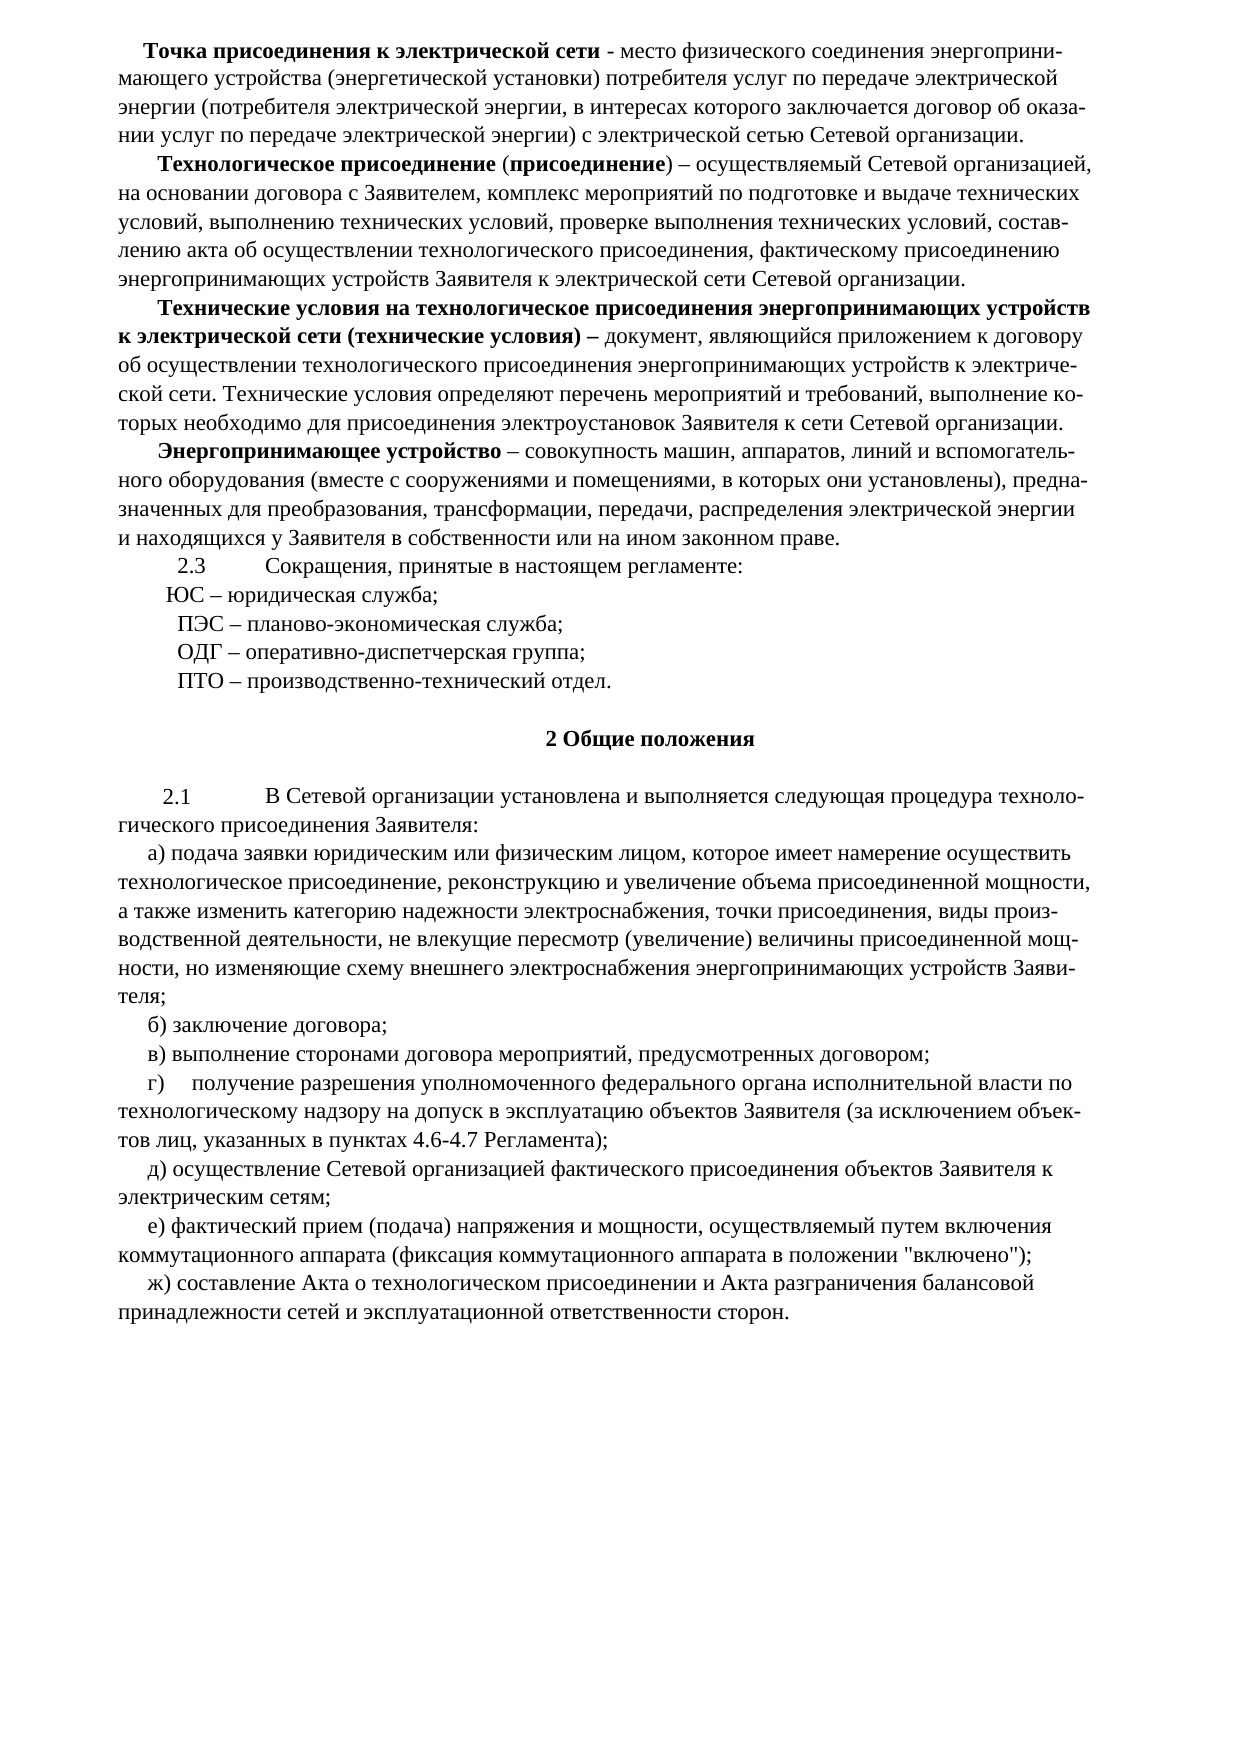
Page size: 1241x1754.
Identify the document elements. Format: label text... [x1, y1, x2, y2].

text ЮС – юридическая служба; [0, 579, 1240, 608]
text в) выполнение сторонами договора мероприятий, предусмотренных договором; [147, 1038, 1240, 1067]
text В Сетевой организации установлена и выполняется следующая процедура техноло- [265, 781, 1240, 809]
text ПЭС – планово-экономическая служба; [177, 608, 1240, 637]
text ОДГ – оперативно-диспетчерская группа; [177, 637, 1240, 666]
text гического присоединения Заявителя: [118, 809, 1240, 838]
text Энергопринимающее устройство – совокупность машин, аппаратов, линий и вспомогатель- [157, 436, 1240, 464]
text а) подача заявки юридическим или физическим лицом, которое имеет намерение осуществить [147, 838, 1240, 866]
text г) [147, 1067, 191, 1096]
text Технические условия на технологическое присоединения энергопринимающих устройств [157, 292, 1240, 321]
text б) заключение договора; [147, 1010, 1240, 1038]
text Технологическое присоединение (присоединение) – осуществляемый Сетевой организацией, [157, 149, 1240, 177]
text значенных для преобразования, трансформации, передачи, распределения электрической энергии [118, 493, 1240, 522]
text е) фактический прием (подача) напряжения и мощности, осуществляемый путем включения [147, 1211, 1240, 1239]
text на основании договора с Заявителем, комплекс мероприятий по подготовке и выдаче технических [118, 177, 1240, 206]
text Сокращения, принятые в настоящем регламенте: [265, 551, 1240, 579]
text к электрической сети (технические условия) – документ, являющийся приложением к договору [118, 321, 1240, 350]
text ской сети. Технические условия определяют перечень мероприятий и требований, выполнение ко- [118, 378, 1240, 407]
text ж) составление Акта о технологическом присоединении и Акта разграничения балансовой [147, 1268, 1240, 1296]
text энергопринимающих устройств Заявителя к электрической сети Сетевой организации. [118, 264, 1240, 292]
text лению акта об осуществлении технологического присоединения, фактическому присоединению [118, 235, 1240, 264]
text об осуществлении технологического присоединения энергопринимающих устройств к электриче- [118, 350, 1240, 378]
text Точка присоединения к электрической сети - место физического соединения энергоприни- [690, 42, 1240, 62]
text и находящихся у Заявителя в собственности или на ином законном праве. [118, 522, 1240, 551]
text ного оборудования (вместе с сооружениями и помещениями, в которых они установлены), предна- [118, 464, 1240, 493]
text торых необходимо для присоединения электроустановок Заявителя к сети Сетевой организации. [118, 407, 1240, 436]
text принадлежности сетей и эксплуатационной ответственности сторон. [118, 1296, 1240, 1325]
text ПТО – производственно-технический отдел. [177, 666, 1240, 694]
text 2.1 [162, 787, 264, 809]
text 2.3 [177, 551, 264, 579]
text технологическое присоединение, реконструкцию и увеличение объема присоединенной мощности, [118, 866, 1240, 895]
text электрическим сетям; [118, 1182, 1240, 1211]
text теля; [118, 981, 1240, 1010]
text энергии (потребителя электрической энергии, в интересах которого заключается договор об оказа- [118, 91, 1240, 120]
text условий, выполнению технических условий, проверке выполнения технических условий, состав- [118, 206, 1240, 235]
text 2 Общие положения [545, 724, 1240, 752]
text технологическому надзору на допуск в эксплуатацию объектов Заявителя (за исключением объек- [118, 1096, 1240, 1124]
text д) осуществление Сетевой организацией фактического присоединения объектов Заявителя к [147, 1153, 1240, 1182]
text водственной деятельности, не влекущие пересмотр (увеличение) величины присоединенной мощ- [118, 924, 1240, 952]
text нии услуг по передаче электрической энергии) с электрической сетью Сетевой организации. [118, 120, 1240, 149]
text мающего устройства (энергетической установки) потребителя услуг по передаче электрической [118, 62, 1240, 91]
text коммутационного аппарата (фиксация коммутационного аппарата в положении "включено"); [118, 1239, 1240, 1268]
text ности, но изменяющие схему внешнего электроснабжения энергопринимающих устройств Заяви- [118, 952, 1240, 981]
text Точка присоединения к электрической сети - место физического соединения энергоприни- [0, 42, 689, 62]
text получение разрешения уполномоченного федерального органа исполнительной власти по [192, 1067, 1240, 1096]
text тов лиц, указанных в пунктах 4.6-4.7 Регламента); [118, 1124, 1240, 1153]
text а также изменить категорию надежности электроснабжения, точки присоединения, виды произ- [118, 895, 1240, 924]
